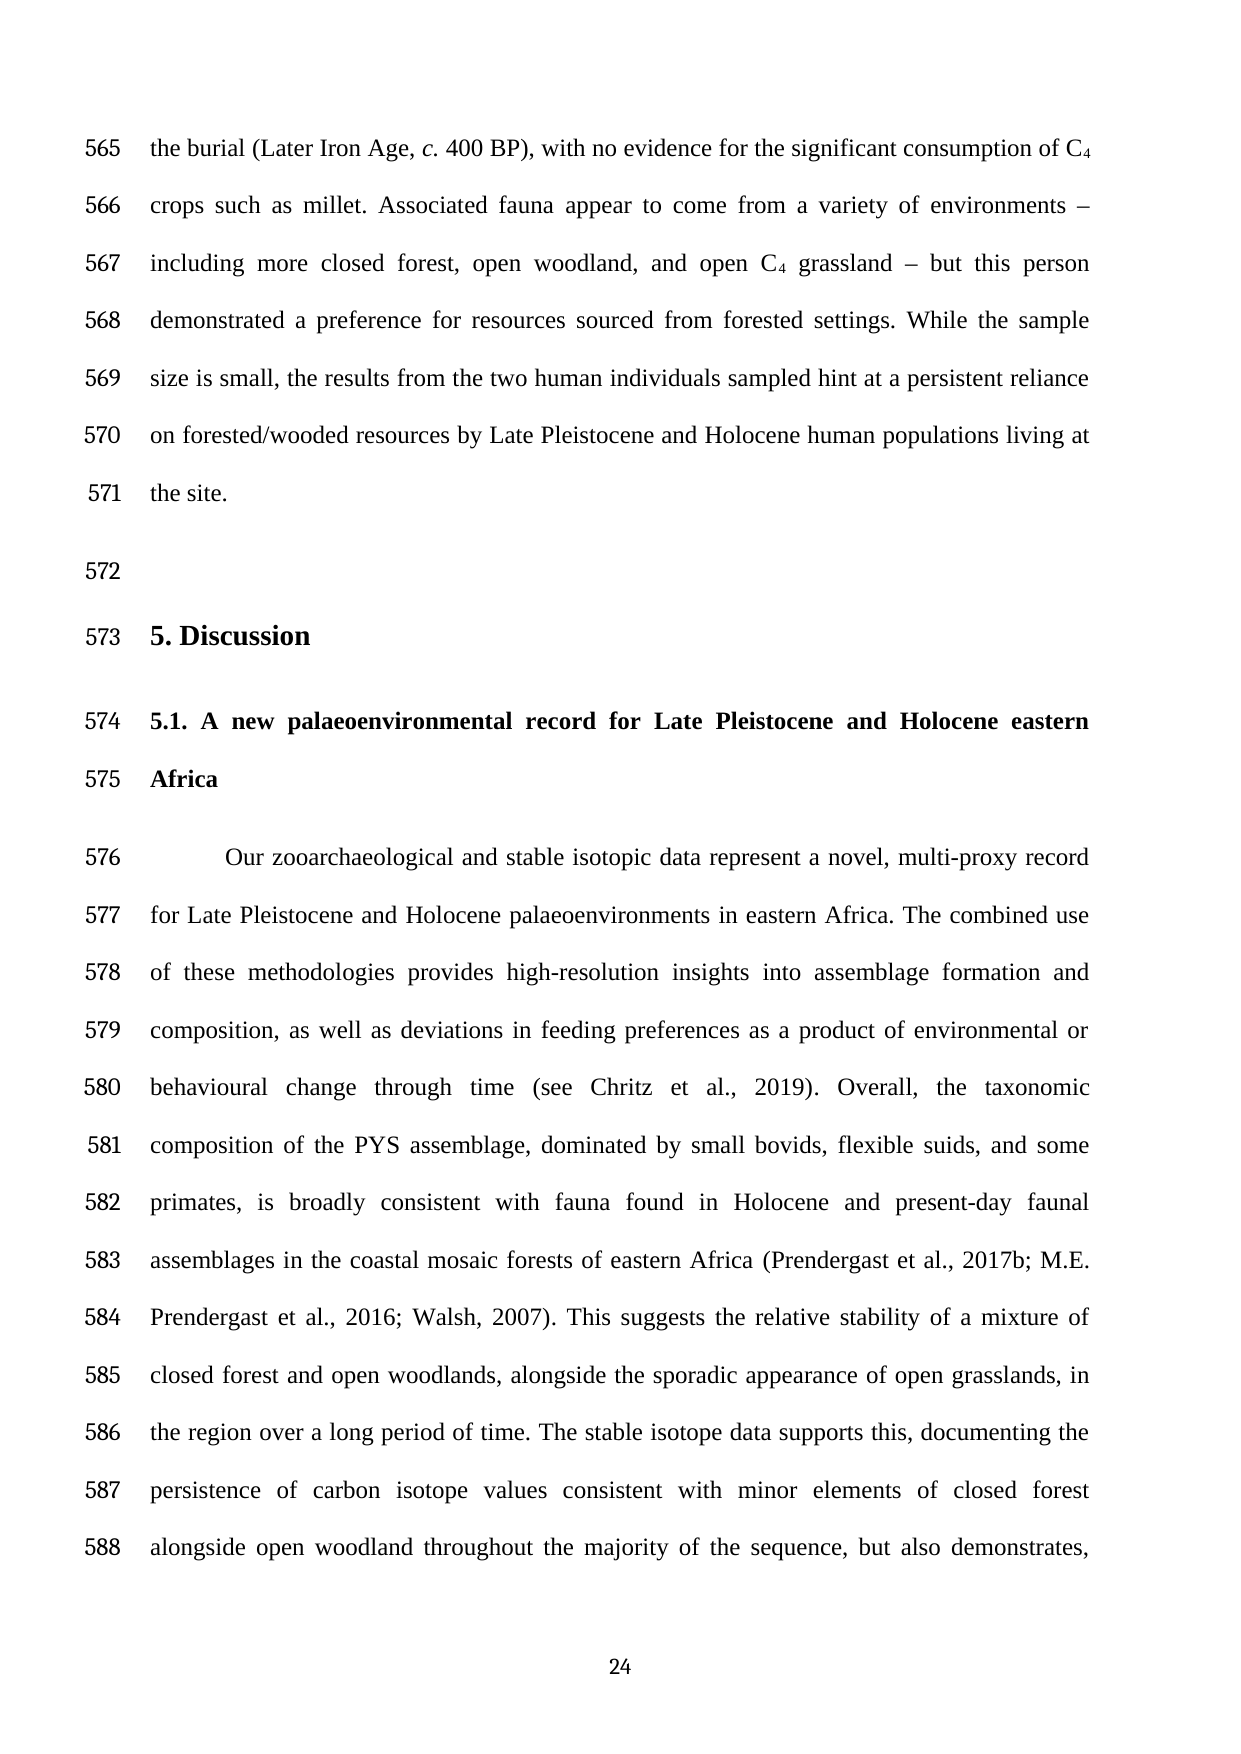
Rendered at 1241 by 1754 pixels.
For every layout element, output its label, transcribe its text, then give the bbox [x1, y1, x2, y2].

text 5.1. A new palaeoenvironmental record for Late Pleistocene and Holocene eastern Africa [150, 706, 1090, 793]
text 5. Discussion [150, 556, 1090, 652]
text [150, 133, 1090, 507]
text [150, 842, 1090, 1561]
